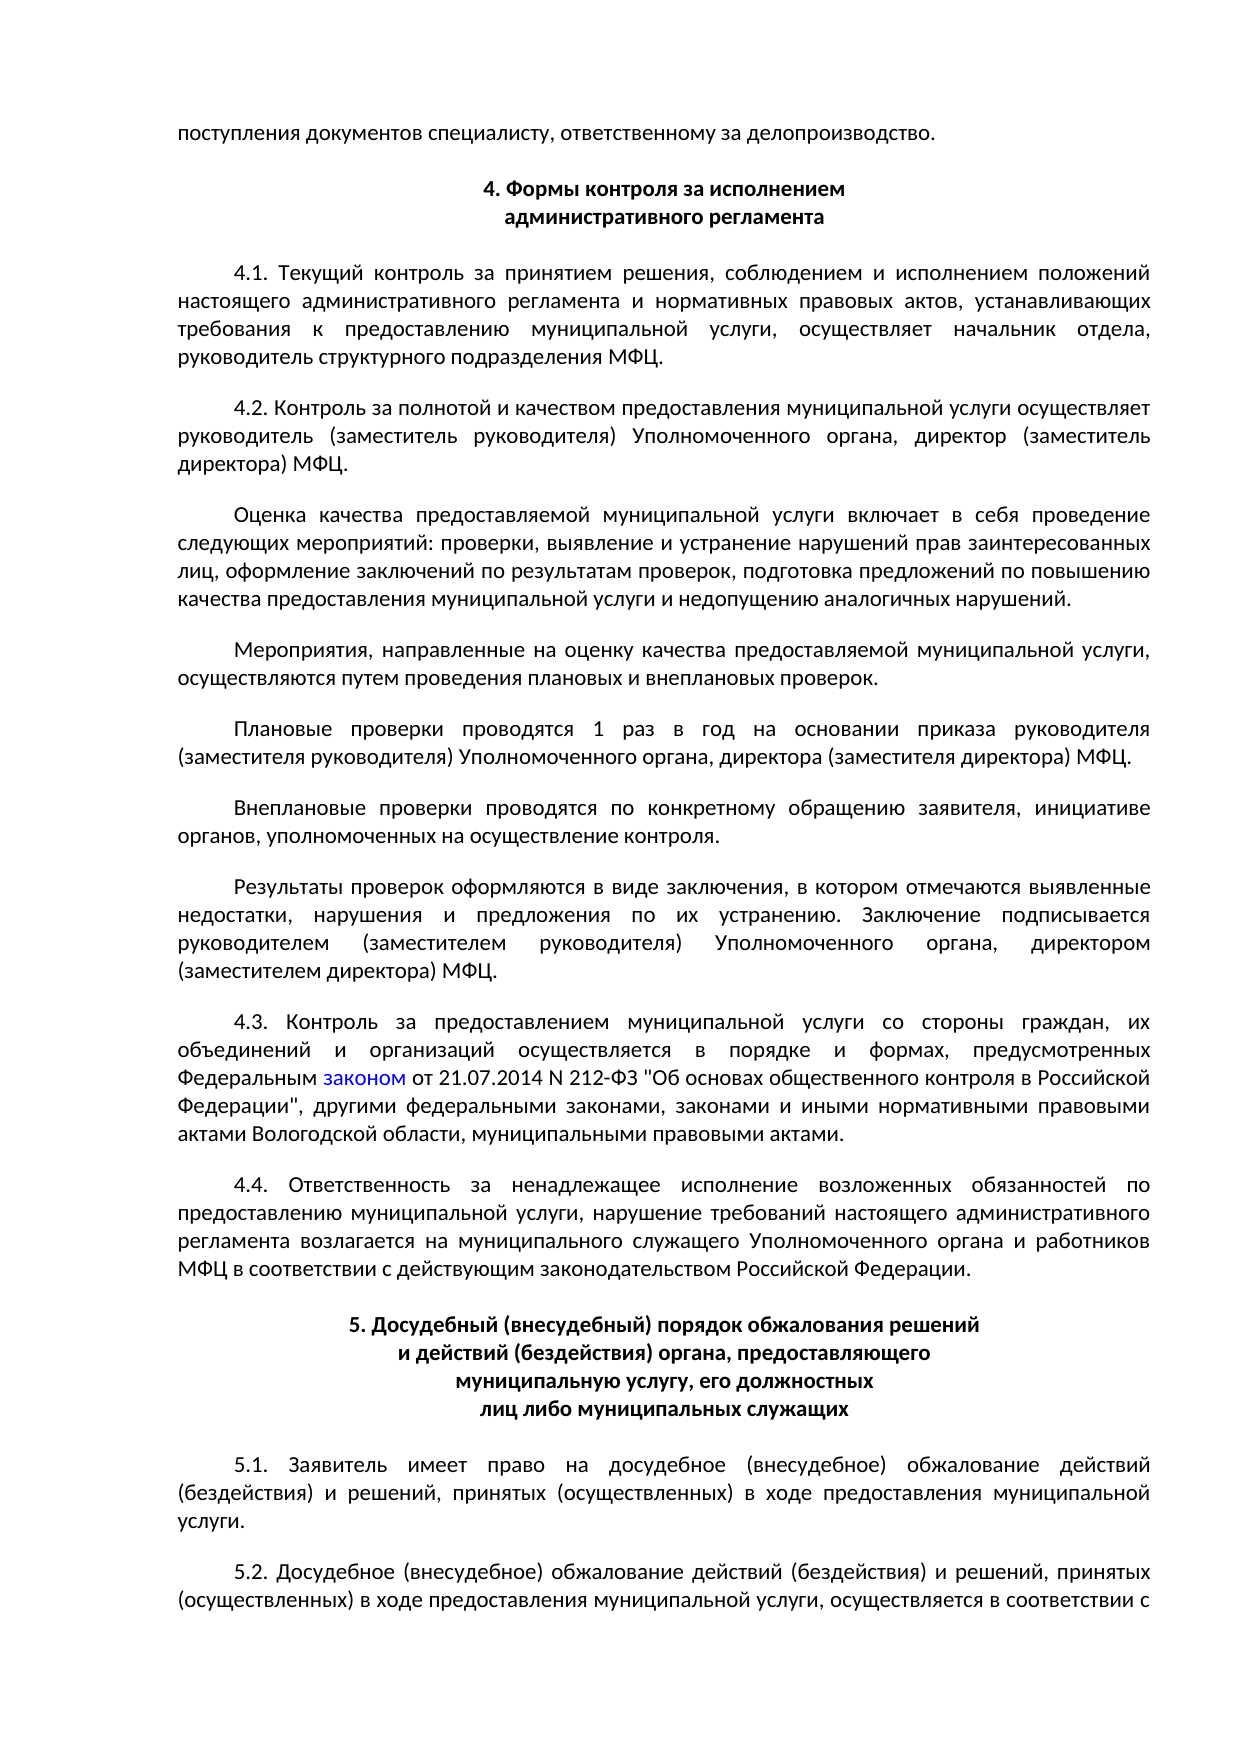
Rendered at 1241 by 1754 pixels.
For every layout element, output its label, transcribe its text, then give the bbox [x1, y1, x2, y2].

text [177, 118, 1152, 146]
title лиц либо муниципальных служащих [177, 1394, 1152, 1422]
text Оценка качества предоставляемой муниципальной услуги включает в себя проведение следующих мероприятий: проверки, выявление и устранение нарушений прав заинтересованных лиц, оформление заключений по результатам проверок, подготовка предложений по повышению качества предоставления муниципальной услуги и недопущению аналогичных нарушений. [177, 500, 1152, 612]
text 4.3. Контроль за предоставлением муниципальной услуги со стороны граждан, их объединений и организаций осуществляется в порядке и формах, предусмотренных Федеральным законом от 21.07.2014 N 212-ФЗ "Об основах общественного контроля в Российской Федерации", другими федеральными законами, законами и иными нормативными правовыми актами Вологодской области, муниципальными правовыми актами. [177, 1007, 1152, 1147]
title административного регламента [177, 202, 1152, 230]
title и действий (бездействия) органа, предоставляющего [177, 1338, 1152, 1366]
title муниципальную услугу, его должностных [177, 1366, 1152, 1394]
text 4.2. Контроль за полнотой и качеством предоставления муниципальной услуги осуществляет руководитель (заместитель руководителя) Уполномоченного органа, директор (заместитель директора) МФЦ. [177, 393, 1152, 477]
text 5.1. Заявитель имеет право на досудебное (внесудебное) обжалование действий (бездействия) и решений, принятых (осуществленных) в ходе предоставления муниципальной услуги. [177, 1450, 1152, 1534]
text 4.1. Текущий контроль за принятием решения, соблюдением и исполнением положений настоящего административного регламента и нормативных правовых актов, устанавливающих требования к предоставлению муниципальной услуги, осуществляет начальник отдела, руководитель структурного подразделения МФЦ. [177, 258, 1152, 370]
text Мероприятия, направленные на оценку качества предоставляемой муниципальной услуги, осуществляются путем проведения плановых и внеплановых проверок. [177, 635, 1152, 691]
title 5. Досудебный (внесудебный) порядок обжалования решений [177, 1310, 1152, 1338]
title 4. Формы контроля за исполнением [177, 174, 1152, 202]
text 4.4. Ответственность за ненадлежащее исполнение возложенных обязанностей по предоставлению муниципальной услуги, нарушение требований настоящего административного регламента возлагается на муниципального служащего Уполномоченного органа и работников МФЦ в соответствии с действующим законодательством Российской Федерации. [177, 1170, 1152, 1282]
text Внеплановые проверки проводятся по конкретному обращению заявителя, инициативе органов, уполномоченных на осуществление контроля. [177, 793, 1152, 849]
text Результаты проверок оформляются в виде заключения, в котором отмечаются выявленные недостатки, нарушения и предложения по их устранению. Заключение подписывается руководителем (заместителем руководителя) Уполномоченного органа, директором (заместителем директора) МФЦ. [177, 872, 1152, 984]
text Плановые проверки проводятся 1 раз в год на основании приказа руководителя (заместителя руководителя) Уполномоченного органа, директора (заместителя директора) МФЦ. [177, 714, 1152, 770]
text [177, 1557, 1152, 1613]
